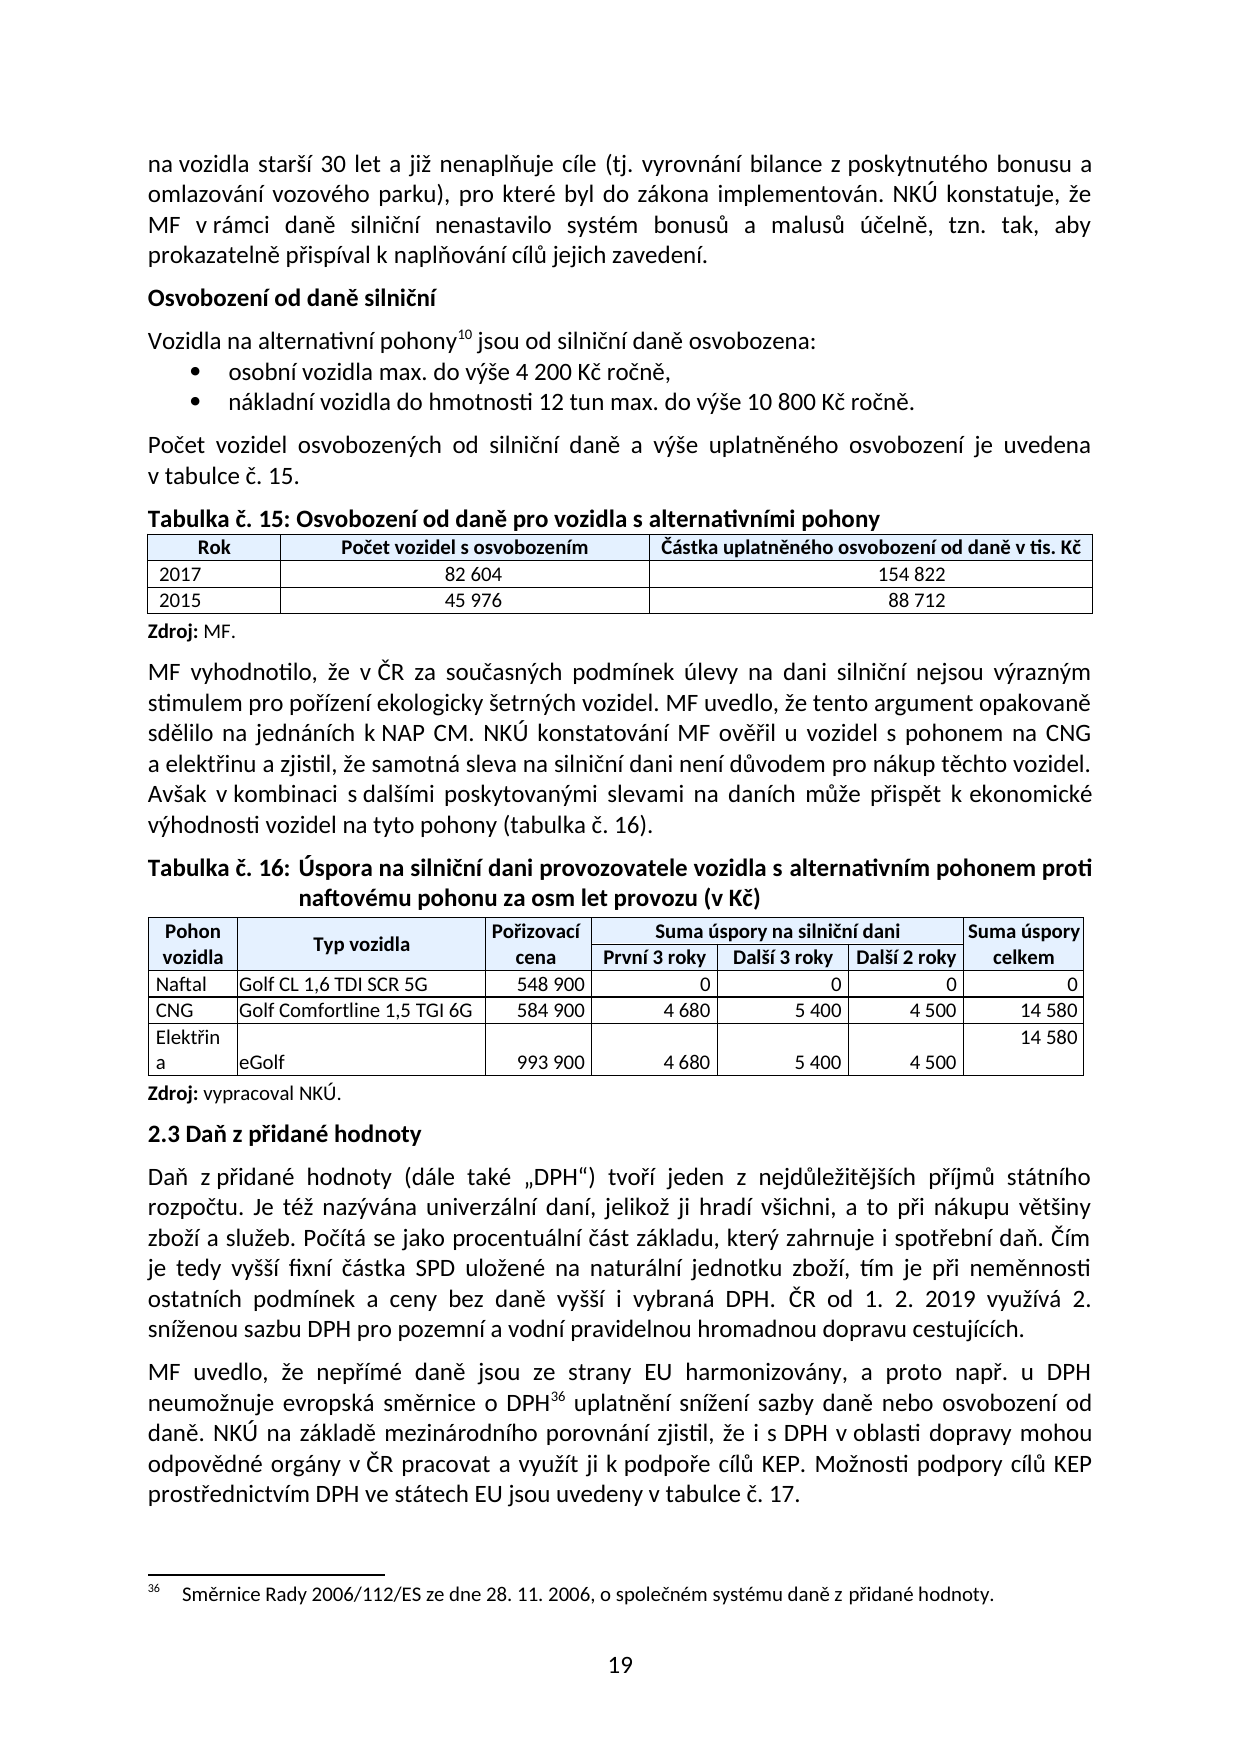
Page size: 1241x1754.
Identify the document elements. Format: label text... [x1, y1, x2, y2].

table_header Suma úspory na silniční dani [592, 918, 963, 943]
text Počet vozidel osvobozených od silniční daně a výše uplatněného osvobození je uvedena v tabulce č. 15. [148, 429, 1092, 490]
text Vozidla na alternativní pohony10 jsou od silniční daně osvobozena: [148, 325, 1092, 356]
table_cell Golf CL 1,6 TDI SCR 5G [238, 971, 485, 996]
table_cell První 3 roky [592, 945, 717, 970]
table_cell 993 900 [486, 1024, 591, 1075]
list Tabulka č. 15: Osvobození od daně pro vozidla s alternativními pohony [148, 503, 1092, 533]
table_cell 0 [718, 971, 848, 996]
table_cell eGolf [238, 1024, 485, 1075]
table_cell 0 [964, 971, 1083, 996]
text Osvobození od daně silniční [148, 282, 1092, 313]
table_cell 5 400 [718, 998, 848, 1023]
table_cell 88 712 [650, 588, 1092, 613]
table_header Suma úspory celkem [964, 918, 1083, 970]
text Daň z přidané hodnoty (dále také „DPH“) tvoří jeden z nejdůležitějších příjmů státního rozpočtu. Je též nazývána univerzální daní, jelikož ji hradí všichni, a to při nákupu většiny zboží a služeb. Počítá se jako procentuální část základu, který zahrnuje i spotřební daň. Čím je tedy vyšší fixní částka SPD uložené na naturální jednotku zboží, tím je při neměnnosti ostatních podmínek a ceny bez daně vyšší i vybraná DPH. ČR od 1. 2. 2019 využívá 2. sníženou sazbu DPH pro pozemní a vodní pravidelnou hromadnou dopravu cestujících. [148, 1161, 1092, 1344]
list osobní vozidla max. do výše 4 200 Kč ročně, [191, 356, 1092, 386]
table_cell Naftal [149, 971, 237, 996]
table_header Rok [148, 535, 280, 560]
table_cell Elektřina [149, 1024, 237, 1075]
table_cell Golf Comfortline 1,5 TGI 6G [238, 998, 485, 1023]
table_header Pohon vozidla [149, 918, 237, 970]
table_cell 5 400 [718, 1024, 848, 1075]
table_cell 0 [849, 971, 963, 996]
table_header Typ vozidla [238, 918, 485, 970]
table_cell 14 580 [964, 998, 1083, 1023]
table_cell 4 680 [592, 1024, 717, 1075]
table_cell 45 976 [281, 588, 649, 613]
table_cell 2015 [148, 588, 280, 613]
table_cell Další 3 roky [718, 945, 848, 970]
text Zdroj: vypracoval NKÚ. [148, 1080, 1092, 1105]
table_cell 0 [592, 971, 717, 996]
table_cell 4 680 [592, 998, 717, 1023]
text MF vyhodnotilo, že v ČR za současných podmínek úlevy na dani silniční nejsou výrazným stimulem pro pořízení ekologicky šetrných vozidel. MF uvedlo, že tento argument opakovaně sdělilo na jednáních k NAP CM. NKÚ konstatování MF ověřil u vozidel s pohonem na CNG a elektřinu a zjistil, že samotná sleva na silniční dani není důvodem pro nákup těchto vozidel. Avšak v kombinaci s dalšími poskytovanými slevami na daních může přispět k ekonomické výhodnosti vozidel na tyto pohony (tabulka č. 16). [148, 656, 1092, 839]
table_cell 82 604 [281, 561, 649, 587]
table_header Pořizovací cena [486, 918, 591, 970]
list 2.3 Daň z přidané hodnoty [148, 1118, 1092, 1148]
table_cell 2017 [148, 561, 280, 587]
table_cell 4 500 [849, 1024, 963, 1075]
text MF uvedlo, že nepřímé daně jsou ze strany EU harmonizovány, a proto např. u DPH neumožnuje evropská směrnice o DPH uplatnění snížení sazby daně nebo osvobození od daně. NKÚ na základě mezinárodního porovnání zjistil, že i s DPH v oblasti dopravy mohou odpovědné orgány v ČR pracovat a využít ji k podpoře cílů KEP. Možnosti podpory cílů KEP prostřednictvím DPH ve státech EU jsou uvedeny v tabulce č. 17. [148, 1357, 1092, 1509]
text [148, 148, 1092, 270]
table_cell 548 900 [486, 971, 591, 996]
table_header Počet vozidel s osvobozením [281, 535, 649, 560]
list nákladní vozidla do hmotnosti 12 tun max. do výše 10 800 Kč ročně. [191, 386, 1092, 417]
table_cell CNG [149, 998, 237, 1023]
text Zdroj: MF. [148, 618, 1092, 644]
table_cell Další 2 roky [849, 945, 963, 970]
table_cell 584 900 [486, 998, 591, 1023]
list Tabulka č. 16: Úspora na silniční dani provozovatele vozidla s alternativním pohonem proti naftovému pohonu za osm let provozu (v Kč) [148, 852, 1092, 913]
table_header Částka uplatněného osvobození od daně v tis. Kč [650, 535, 1092, 560]
table_cell 4 500 [849, 998, 963, 1023]
table_cell 14 580 [964, 1024, 1083, 1075]
table_cell 154 822 [650, 561, 1092, 587]
